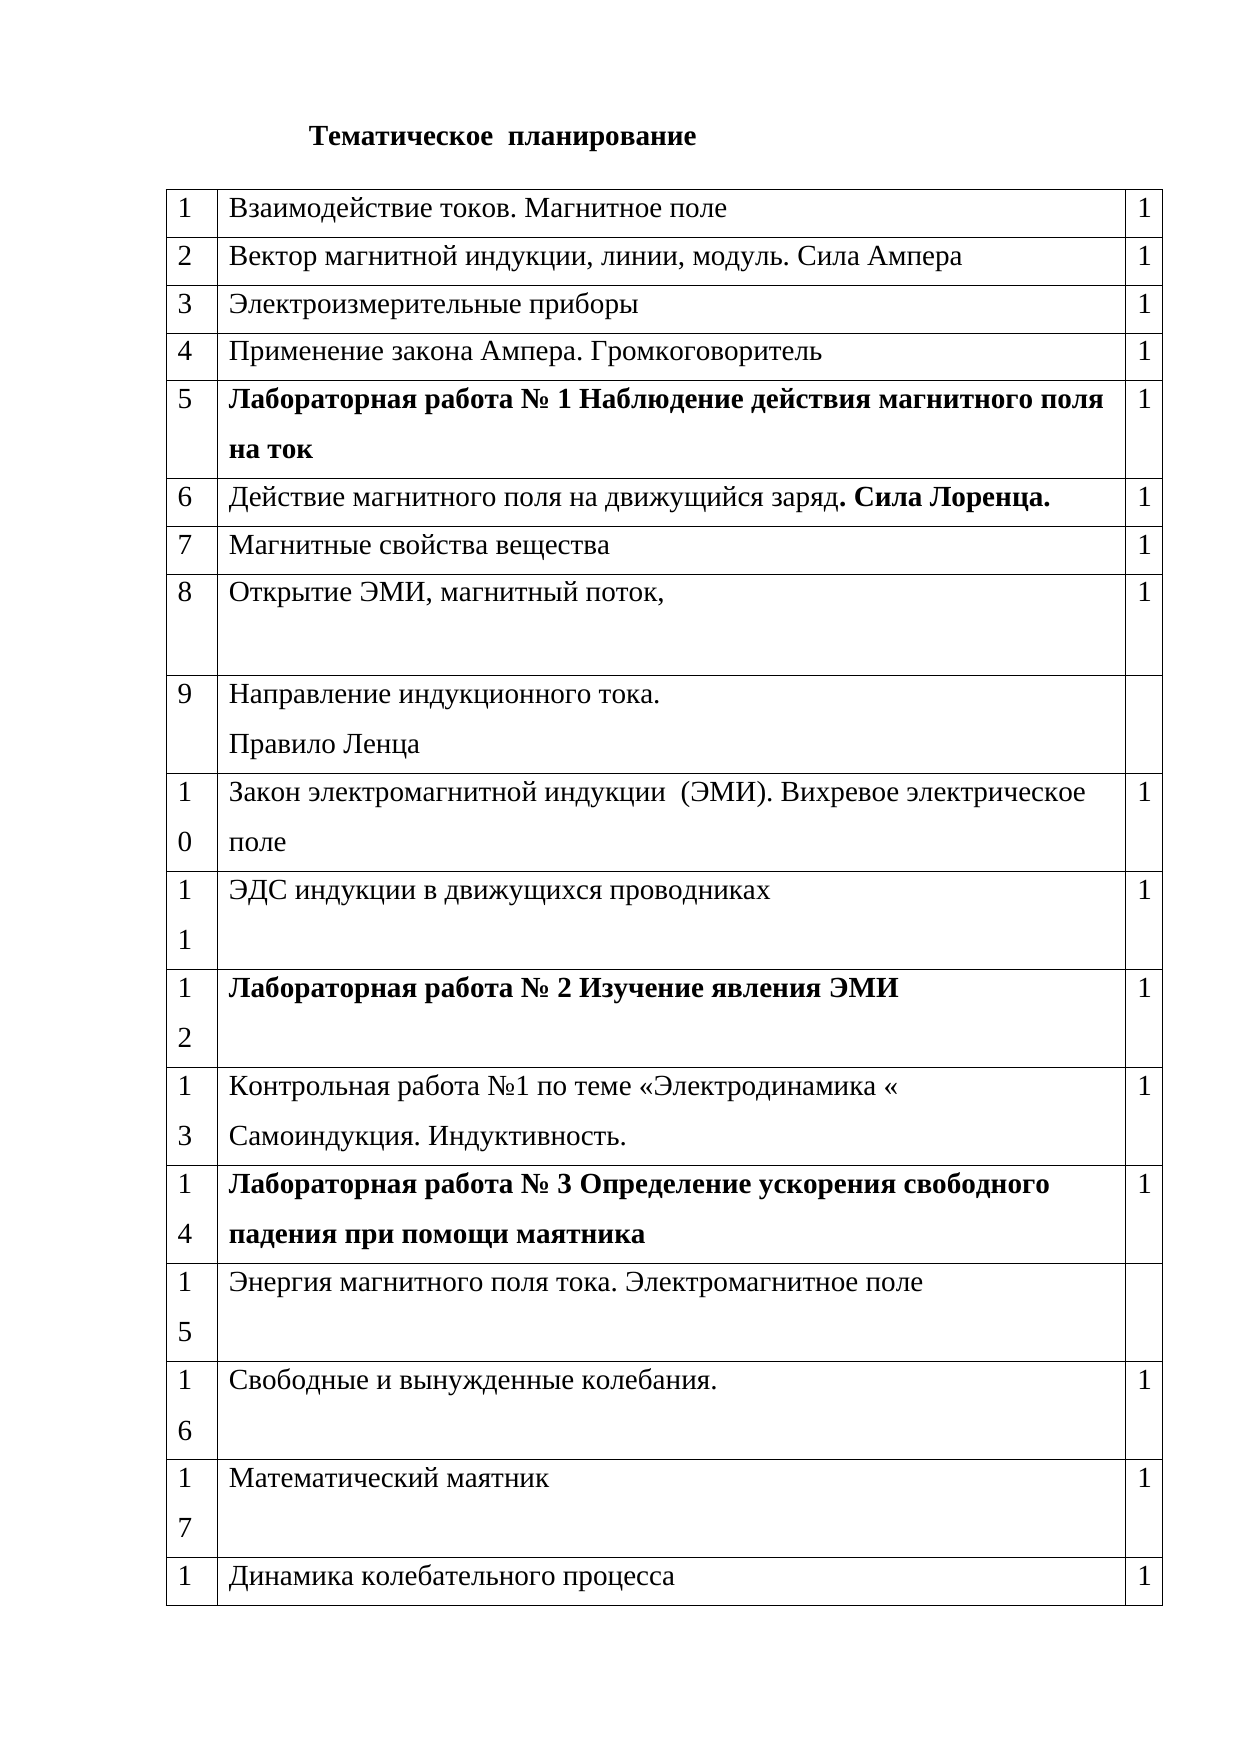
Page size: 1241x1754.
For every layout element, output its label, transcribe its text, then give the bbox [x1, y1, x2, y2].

table_cell 1 [1126, 527, 1162, 573]
table_cell Действие магнитного поля на движущийся заряд. Сила Лоренца. [218, 479, 1125, 526]
table_cell 9 [167, 676, 217, 773]
table_cell 11 [167, 872, 217, 969]
table_cell Лабораторная работа № 3 Определение ускорения свободного падения при помощи маятника [218, 1166, 1125, 1263]
table_cell 16 [167, 1362, 217, 1459]
table_cell 6 [167, 479, 217, 526]
table_cell 13 [167, 1068, 217, 1165]
table_cell 1 [1126, 1558, 1162, 1605]
table_cell Лабораторная работа № 2 Изучение явления ЭМИ [218, 970, 1125, 1067]
table_cell 15 [167, 1264, 217, 1361]
table_cell 14 [167, 1166, 217, 1263]
table_cell 4 [167, 334, 217, 380]
table_cell Вектор магнитной индукции, линии, модуль. Сила Ампера [218, 238, 1125, 285]
table_cell 1 [1126, 1166, 1162, 1263]
table_cell 1 [1126, 774, 1162, 871]
table_cell 1 [1126, 575, 1162, 675]
table_header Взаимодействие токов. Магнитное поле [218, 190, 1125, 237]
table_cell 1 [1126, 381, 1162, 478]
table_cell 1 [1126, 479, 1162, 526]
table_cell 1 [1126, 872, 1162, 969]
table_cell Контрольная работа №1 по теме «Электродинамика « Самоиндукция. Индуктивность. [218, 1068, 1125, 1165]
table_cell ЭДС индукции в движущихся проводниках [218, 872, 1125, 969]
table_cell Энергия магнитного поля тока. Электромагнитное поле [218, 1264, 1125, 1361]
table_cell 18 [167, 1558, 217, 1605]
table_cell 1 [1126, 970, 1162, 1067]
table_cell 10 [167, 774, 217, 871]
table_cell Применение закона Ампера. Громкоговоритель [218, 334, 1125, 380]
table_cell Математический маятник [218, 1460, 1125, 1557]
table_cell 12 [167, 970, 217, 1067]
table_header 1 [1126, 190, 1162, 237]
table_cell 7 [167, 527, 217, 573]
table_cell Открытие ЭМИ, магнитный поток, [218, 575, 1125, 675]
table_cell [1126, 1264, 1162, 1361]
table_cell [1126, 676, 1162, 773]
table_cell Лабораторная работа № 1 Наблюдение действия магнитного поля на ток [218, 381, 1125, 478]
table_cell 17 [167, 1460, 217, 1557]
table_cell Свободные и вынужденные колебания. [218, 1362, 1125, 1459]
table_cell 3 [167, 286, 217, 332]
table_cell 1 [1126, 238, 1162, 285]
table_cell 1 [1126, 1362, 1162, 1459]
table_cell 5 [167, 381, 217, 478]
table_cell Магнитные свойства вещества [218, 527, 1125, 573]
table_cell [218, 1558, 1125, 1605]
table_header 1 [167, 190, 217, 237]
table_cell Закон электромагнитной индукции (ЭМИ). Вихревое электрическое поле [218, 774, 1125, 871]
table_cell 1 [1126, 286, 1162, 332]
table_cell 8 [167, 575, 217, 675]
table_cell 1 [1126, 334, 1162, 380]
table_cell Направление индукционного тока. Правило Ленца [218, 676, 1125, 773]
table_cell 1 [1126, 1068, 1162, 1165]
text Тематическое планирование [177, 118, 1152, 152]
table_cell 2 [167, 238, 217, 285]
table_cell 1 [1126, 1460, 1162, 1557]
table_cell Электроизмерительные приборы [218, 286, 1125, 332]
